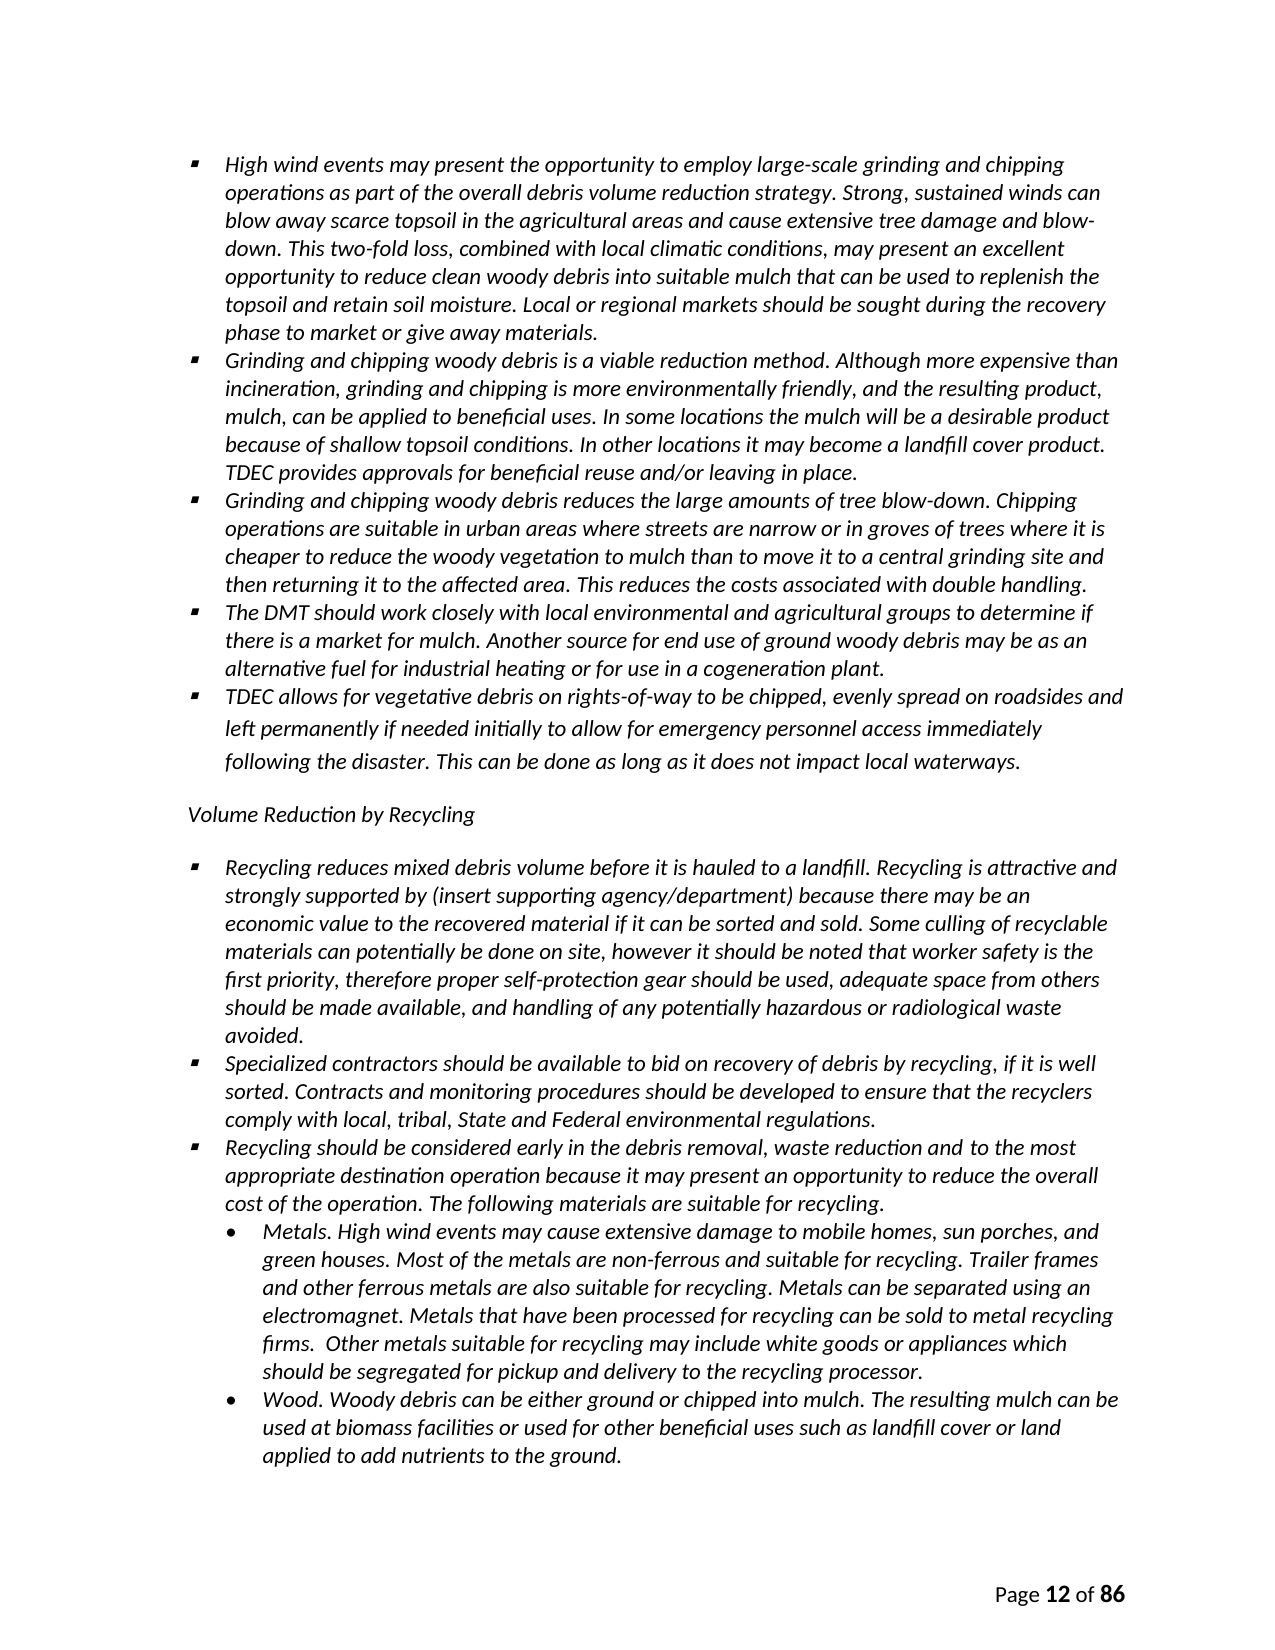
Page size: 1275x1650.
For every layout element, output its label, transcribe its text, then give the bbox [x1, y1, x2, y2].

text Volume Reduction by Recycling [187, 800, 1125, 828]
list The DMT should work closely with local environmental and agricultural groups to determine if there is a market for mulch. Another source for end use of ground woody debris may be as an alternative fuel for industrial heating or for use in a cogeneration plant. [187, 598, 1125, 682]
list Recycling should be considered early in the debris removal, waste reduction and to the most appropriate destination operation because it may present an opportunity to reduce the overall cost of the operation. The following materials are suitable for recycling. [187, 1133, 1125, 1217]
list Metals. High wind events may cause extensive damage to mobile homes, sun porches, and green houses. Most of the metals are non-ferrous and suitable for recycling. Trailer frames and other ferrous metals are also suitable for recycling. Metals can be separated using an electromagnet. Metals that have been processed for recycling can be sold to metal recycling firms. Other metals suitable for recycling may include white goods or appliances which should be segregated for pickup and delivery to the recycling processor. [225, 1217, 1125, 1385]
list Grinding and chipping woody debris is a viable reduction method. Although more expensive than incineration, grinding and chipping is more environmentally friendly, and the resulting product, mulch, can be applied to beneficial uses. In some locations the mulch will be a desirable product because of shallow topsoil conditions. In other locations it may become a landfill cover product. TDEC provides approvals for beneficial reuse and/or leaving in place. [187, 346, 1125, 486]
list High wind events may present the opportunity to employ large-scale grinding and chipping operations as part of the overall debris volume reduction strategy. Strong, sustained winds can blow away scarce topsoil in the agricultural areas and cause extensive tree damage and blow- down. This two-fold loss, combined with local climatic conditions, may present an excellent opportunity to reduce clean woody debris into suitable mulch that can be used to replenish the topsoil and retain soil moisture. Local or regional markets should be sought during the recovery phase to market or give away materials. [187, 150, 1125, 346]
list Wood. Woody debris can be either ground or chipped into mulch. The resulting mulch can be used at biomass facilities or used for other beneficial uses such as landfill cover or land applied to add nutrients to the ground. [225, 1385, 1125, 1469]
list Specialized contractors should be available to bid on recovery of debris by recycling, if it is well sorted. Contracts and monitoring procedures should be developed to ensure that the recyclers comply with local, tribal, State and Federal environmental regulations. [187, 1049, 1125, 1133]
list Recycling reduces mixed debris volume before it is hauled to a landfill. Recycling is attractive and strongly supported by (insert supporting agency/department) because there may be an economic value to the recovered material if it can be sorted and sold. Some culling of recyclable materials can potentially be done on site, however it should be noted that worker safety is the first priority, therefore proper self-protection gear should be used, adequate space from others should be made available, and handling of any potentially hazardous or radiological waste avoided. [187, 853, 1125, 1049]
list TDEC allows for vegetative debris on rights-of-way to be chipped, evenly spread on roadsides and left permanently if needed initially to allow for emergency personnel access immediately following the disaster. This can be done as long as it does not impact local waterways. [187, 682, 1125, 775]
list Grinding and chipping woody debris reduces the large amounts of tree blow-down. Chipping operations are suitable in urban areas where streets are narrow or in groves of trees where it is cheaper to reduce the woody vegetation to mulch than to move it to a central grinding site and then returning it to the affected area. This reduces the costs associated with double handling. [187, 486, 1125, 598]
